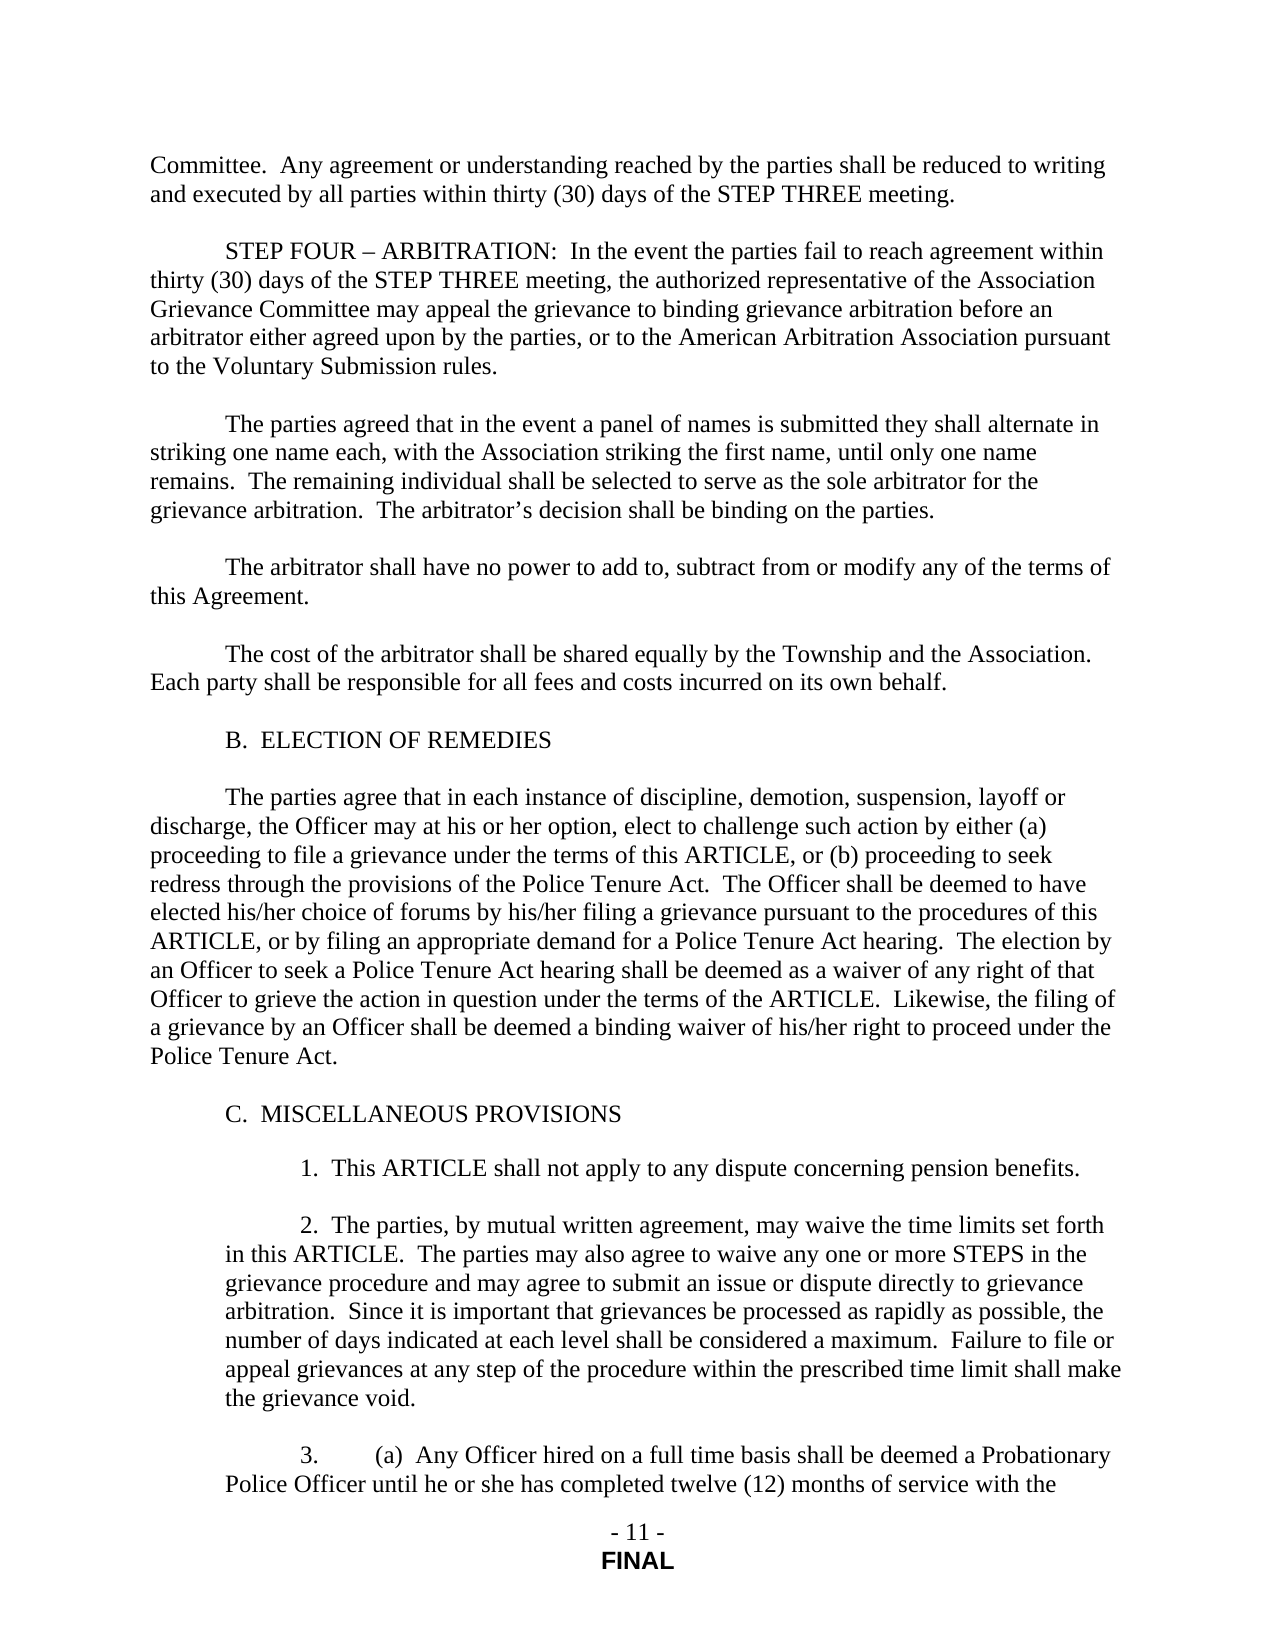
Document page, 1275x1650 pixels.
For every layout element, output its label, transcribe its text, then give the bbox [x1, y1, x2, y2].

text The cost of the arbitrator shall be shared equally by the Township and the Association. Each party shall be responsible for all fees and costs incurred on its own behalf. [150, 639, 1125, 696]
text 1. This ARTICLE shall not apply to any dispute concerning pension benefits. [150, 1153, 1125, 1181]
text STEP FOUR – ARBITRATION: In the event the parties fail to reach agreement within thirty (30) days of the STEP THREE meeting, the authorized representative of the Association Grievance Committee may appeal the grievance to binding grievance arbitration before an arbitrator either agreed upon by the parties, or to the American Arbitration Association pursuant to the Voluntary Submission rules. [150, 236, 1125, 380]
text B. ELECTION OF REMEDIES [150, 725, 1125, 754]
text The parties agreed that in the event a panel of names is submitted they shall alternate in striking one name each, with the Association striking the first name, until only one name remains. The remaining individual shall be selected to serve as the sole arbitrator for the grievance arbitration. The arbitrator’s decision shall be binding on the parties. [150, 409, 1125, 524]
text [225, 1440, 1125, 1498]
text The parties agree that in each instance of discipline, demotion, suspension, layoff or discharge, the Officer may at his or her option, elect to challenge such action by either (a) proceeding to file a grievance under the terms of this ARTICLE, or (b) proceeding to seek redress through the provisions of the Police Tenure Act. The Officer shall be deemed to have elected his/her choice of forums by his/her filing a grievance pursuant to the procedures of this ARTICLE, or by filing an appropriate demand for a Police Tenure Act hearing. The election by an Officer to seek a Police Tenure Act hearing shall be deemed as a waiver of any right of that Officer to grieve the action in question under the terms of the ARTICLE. Likewise, the filing of a grievance by an Officer shall be deemed a binding waiver of his/her right to proceed under the Police Tenure Act. [150, 782, 1125, 1070]
text 2. The parties, by mutual written agreement, may waive the time limits set forth in this ARTICLE. The parties may also agree to waive any one or more STEPS in the grievance procedure and may agree to submit an issue or dispute directly to grievance arbitration. Since it is important that grievances be processed as rapidly as possible, the number of days indicated at each level shall be considered a maximum. Failure to file or appeal grievances at any step of the procedure within the prescribed time limit shall make the grievance void. [225, 1210, 1125, 1411]
text C. MISCELLANEOUS PROVISIONS [150, 1099, 1125, 1127]
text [150, 150, 1125, 207]
text The arbitrator shall have no power to add to, subtract from or modify any of the terms of this Agreement. [150, 552, 1125, 610]
